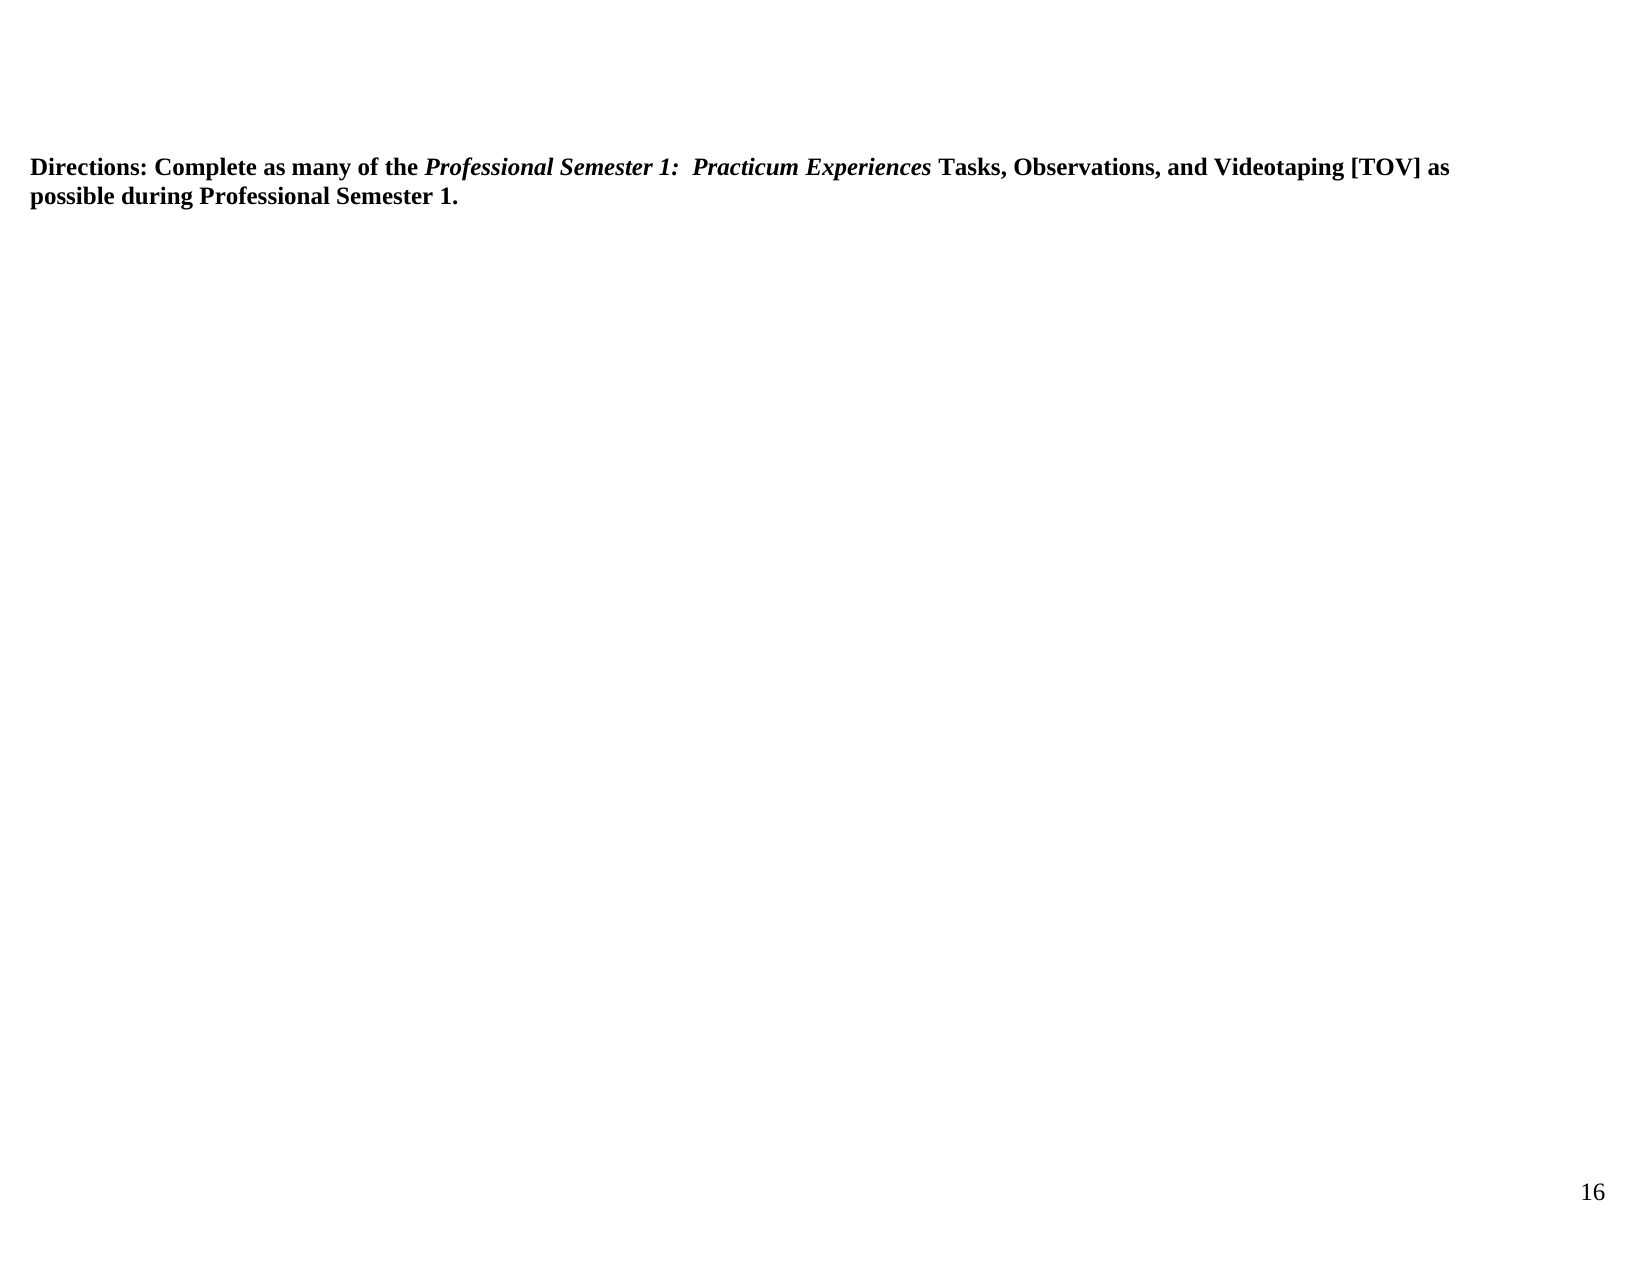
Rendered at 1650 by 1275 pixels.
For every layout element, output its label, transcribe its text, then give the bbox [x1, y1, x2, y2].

text Directions: Complete as many of the Professional Semester 1: Practicum Experiences Tasks, Observations, and Videotaping [TOV] as possible during Professional Semester 1. [30, 152, 1530, 210]
